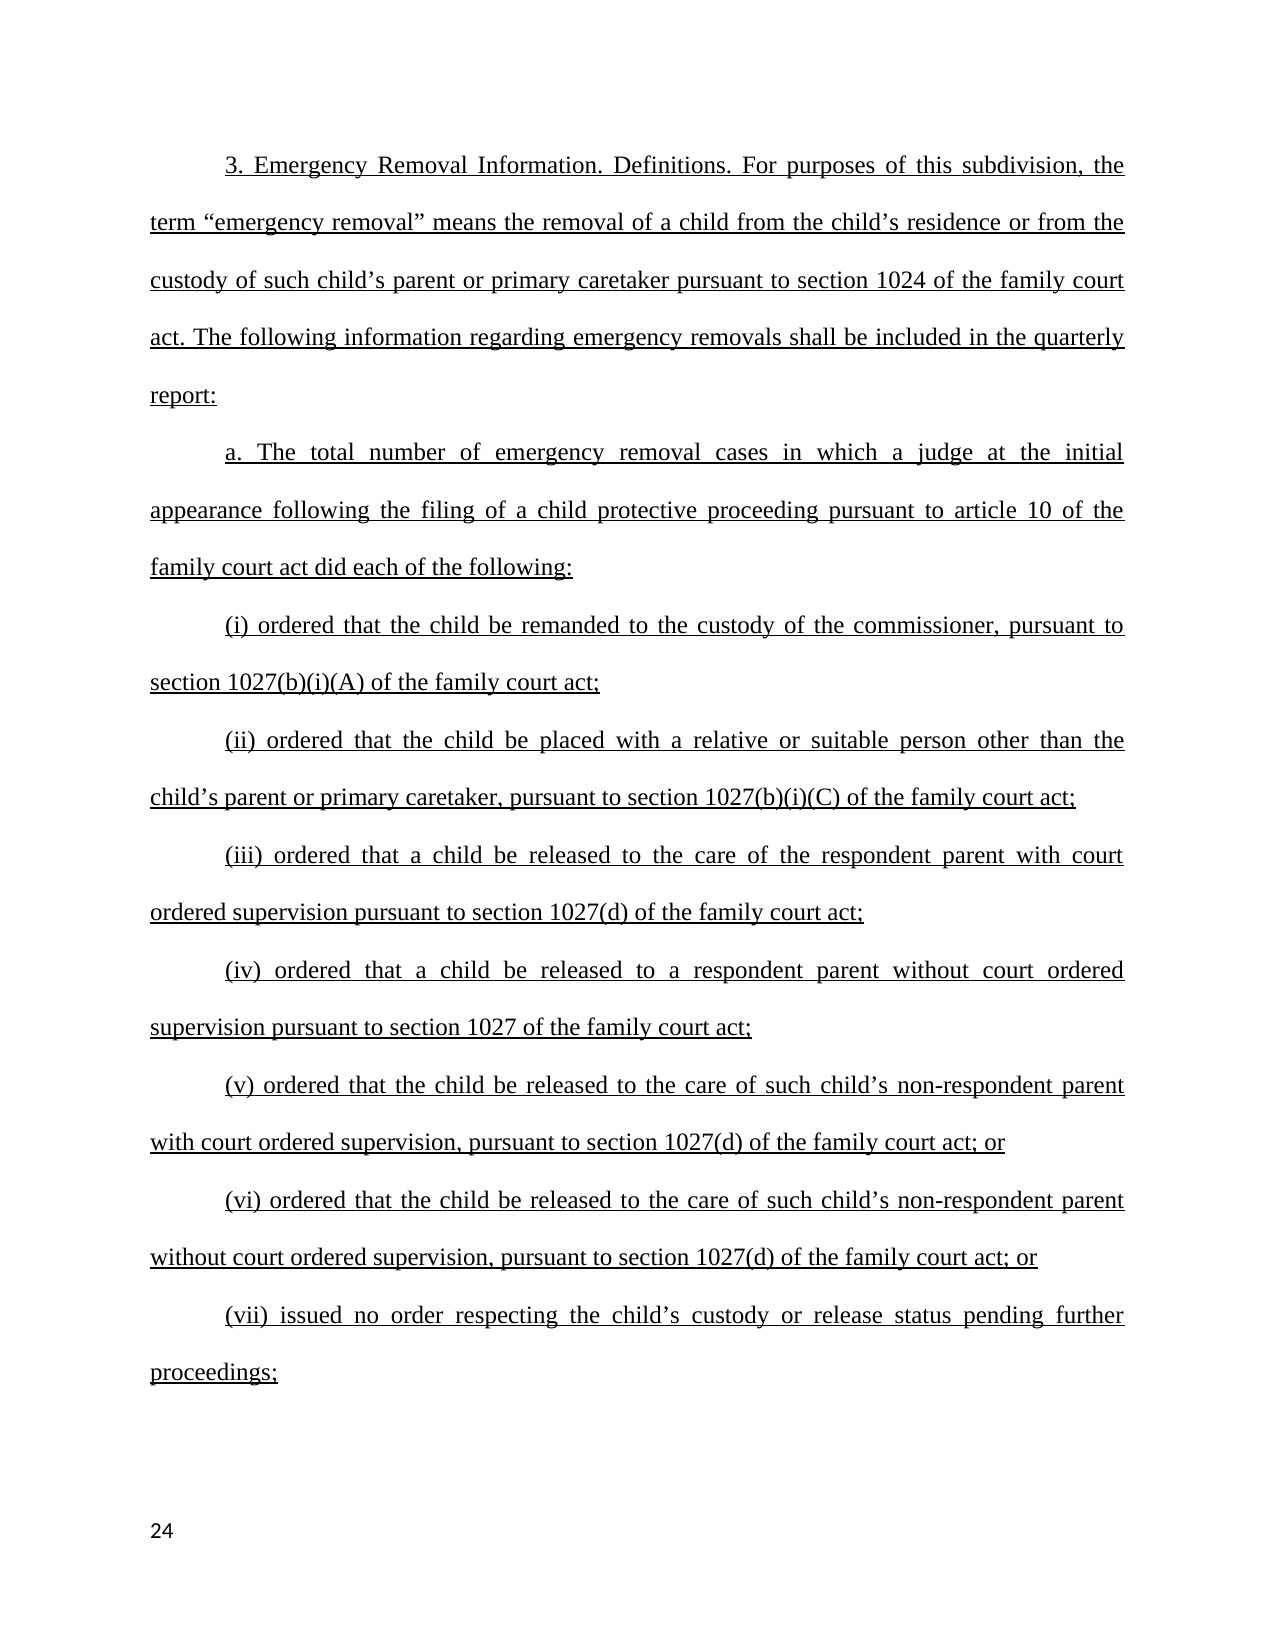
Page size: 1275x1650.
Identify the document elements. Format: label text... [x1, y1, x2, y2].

text a. The total number of emergency removal cases in which a judge at the initial appearance following the filing of a child protective proceeding pursuant to article 10 of the family court act did each of the following: [150, 521, 1125, 581]
text (i) ordered that the child be remanded to the custody of the commissioner, pursuant to section 1027(b)(i)(A) of the family court act; [150, 610, 1125, 696]
text 3. Emergency Removal Information. Definitions. For purposes of this subdivision, the term “emergency removal” means the removal of a child from the child’s residence or from the custody of such child’s parent or primary caretaker pursuant to section 1024 of the family court act. The following information regarding emergency removals shall be included in the quarterly report: [150, 150, 1125, 232]
text a. The total number of emergency removal cases in which a judge at the initial appearance following the filing of a child protective proceeding pursuant to article 10 of the family court act did each of the following: [150, 437, 1125, 520]
text (vii) issued no order respecting the child’s custody or release status pending further proceedings; [150, 1300, 1125, 1386]
text 3. Emergency Removal Information. Definitions. For purposes of this subdivision, the term “emergency removal” means the removal of a child from the child’s residence or from the custody of such child’s parent or primary caretaker pursuant to section 1024 of the family court act. The following information regarding emergency removals shall be included in the quarterly report: [150, 291, 1125, 347]
text (v) ordered that the child be released to the care of such child’s non-respondent parent with court ordered supervision, pursuant to section 1027(d) of the family court act; or [150, 1070, 1125, 1156]
text (vi) ordered that the child be released to the care of such child’s non-respondent parent without court ordered supervision, pursuant to section 1027(d) of the family court act; or [150, 1185, 1125, 1271]
text 3. Emergency Removal Information. Definitions. For purposes of this subdivision, the term “emergency removal” means the removal of a child from the child’s residence or from the custody of such child’s parent or primary caretaker pursuant to section 1024 of the family court act. The following information regarding emergency removals shall be included in the quarterly report: [150, 349, 1125, 409]
text (ii) ordered that the child be placed with a relative or suitable person other than the child’s parent or primary caretaker, pursuant to section 1027(b)(i)(C) of the family court act; [150, 725, 1125, 811]
text (iv) ordered that a child be released to a respondent parent without court ordered supervision pursuant to section 1027 of the family court act; [150, 955, 1125, 1041]
text (iii) ordered that a child be released to the care of the respondent parent with court ordered supervision pursuant to section 1027(d) of the family court act; [150, 840, 1125, 926]
text 3. Emergency Removal Information. Definitions. For purposes of this subdivision, the term “emergency removal” means the removal of a child from the child’s residence or from the custody of such child’s parent or primary caretaker pursuant to section 1024 of the family court act. The following information regarding emergency removals shall be included in the quarterly report: [150, 234, 1125, 290]
